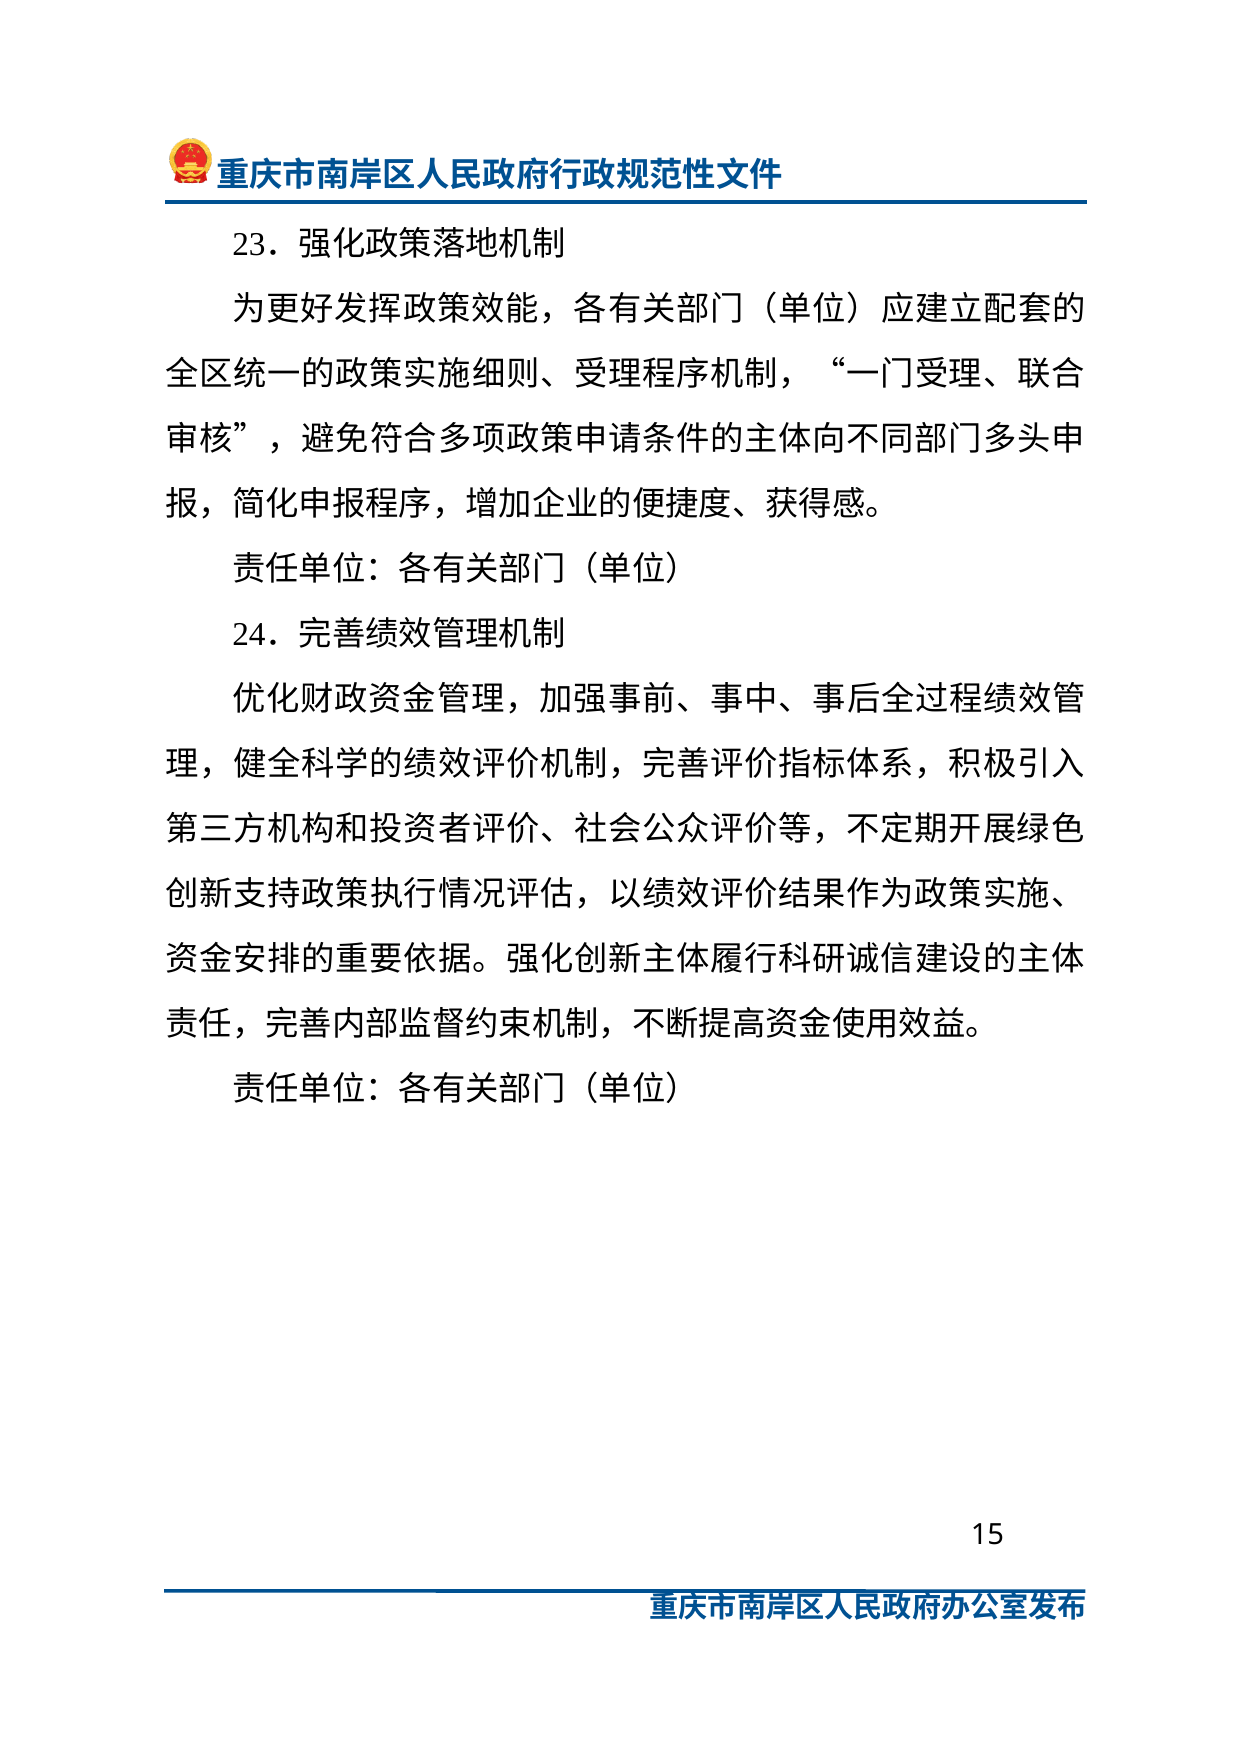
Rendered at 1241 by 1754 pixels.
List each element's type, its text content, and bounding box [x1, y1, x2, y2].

text 为更好发挥政策效能，各有关部门（单位）应建立配套的全区统一的政策实施细则、受理程序机制，“一门受理、联合审核”，避免符合多项政策申请条件的主体向不同部门多头申报，简化申报程序，增加企业的便捷度、获得感。 [165, 274, 1087, 534]
picture [165, 136, 216, 187]
text 24．完善绩效管理机制 [165, 599, 1087, 664]
text 责任单位：各有关部门（单位） [165, 534, 1087, 599]
text 责任单位：各有关部门（单位） [165, 1054, 1087, 1119]
text 优化财政资金管理，加强事前、事中、事后全过程绩效管理，健全科学的绩效评价机制，完善评价指标体系，积极引入第三方机构和投资者评价、社会公众评价等，不定期开展绿色创新支持政策执行情况评估，以绩效评价结果作为政策实施、资金安排的重要依据。强化创新主体履行科研诚信建设的主体责任，完善内部监督约束机制，不断提高资金使用效益。 [165, 664, 1087, 1054]
text 23．强化政策落地机制 [165, 209, 1087, 274]
